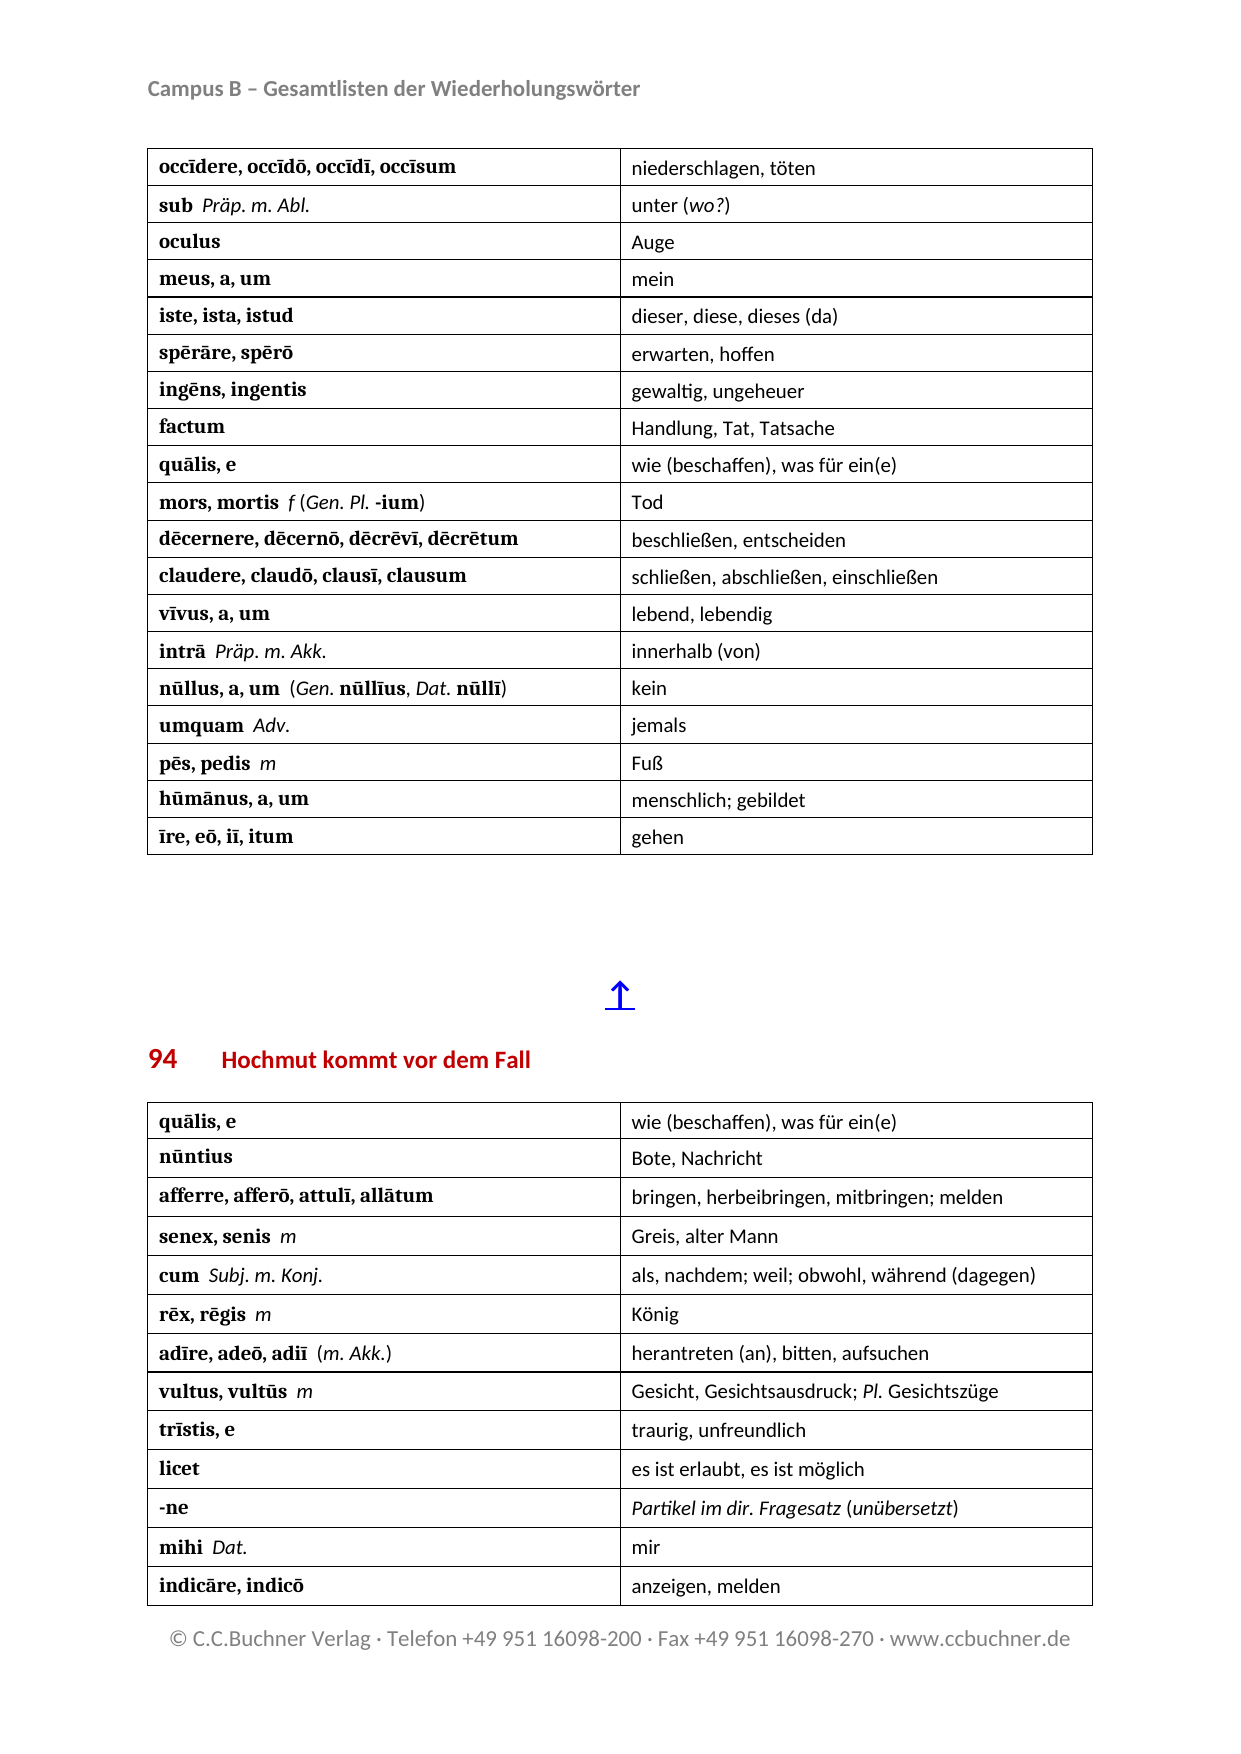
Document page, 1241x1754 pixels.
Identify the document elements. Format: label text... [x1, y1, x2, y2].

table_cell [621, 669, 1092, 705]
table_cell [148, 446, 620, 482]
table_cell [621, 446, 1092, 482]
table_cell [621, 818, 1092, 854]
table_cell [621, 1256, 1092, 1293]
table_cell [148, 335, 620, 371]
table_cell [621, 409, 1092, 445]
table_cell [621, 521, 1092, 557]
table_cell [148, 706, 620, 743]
text 94 Hochmut kommt vor dem Fall [148, 1040, 1093, 1076]
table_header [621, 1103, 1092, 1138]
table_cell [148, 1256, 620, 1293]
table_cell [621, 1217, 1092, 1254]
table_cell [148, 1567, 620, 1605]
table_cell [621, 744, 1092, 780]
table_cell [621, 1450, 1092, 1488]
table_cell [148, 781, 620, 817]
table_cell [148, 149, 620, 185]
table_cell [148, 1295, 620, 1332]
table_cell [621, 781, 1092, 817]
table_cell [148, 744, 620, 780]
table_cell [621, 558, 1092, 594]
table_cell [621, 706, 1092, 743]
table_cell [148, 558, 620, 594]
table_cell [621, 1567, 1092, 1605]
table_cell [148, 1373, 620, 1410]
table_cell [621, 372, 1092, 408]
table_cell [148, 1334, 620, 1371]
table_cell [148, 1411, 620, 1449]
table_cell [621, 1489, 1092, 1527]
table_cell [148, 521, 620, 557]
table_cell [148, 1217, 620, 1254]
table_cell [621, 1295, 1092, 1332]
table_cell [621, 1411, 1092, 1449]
text ↑ [148, 973, 1093, 1013]
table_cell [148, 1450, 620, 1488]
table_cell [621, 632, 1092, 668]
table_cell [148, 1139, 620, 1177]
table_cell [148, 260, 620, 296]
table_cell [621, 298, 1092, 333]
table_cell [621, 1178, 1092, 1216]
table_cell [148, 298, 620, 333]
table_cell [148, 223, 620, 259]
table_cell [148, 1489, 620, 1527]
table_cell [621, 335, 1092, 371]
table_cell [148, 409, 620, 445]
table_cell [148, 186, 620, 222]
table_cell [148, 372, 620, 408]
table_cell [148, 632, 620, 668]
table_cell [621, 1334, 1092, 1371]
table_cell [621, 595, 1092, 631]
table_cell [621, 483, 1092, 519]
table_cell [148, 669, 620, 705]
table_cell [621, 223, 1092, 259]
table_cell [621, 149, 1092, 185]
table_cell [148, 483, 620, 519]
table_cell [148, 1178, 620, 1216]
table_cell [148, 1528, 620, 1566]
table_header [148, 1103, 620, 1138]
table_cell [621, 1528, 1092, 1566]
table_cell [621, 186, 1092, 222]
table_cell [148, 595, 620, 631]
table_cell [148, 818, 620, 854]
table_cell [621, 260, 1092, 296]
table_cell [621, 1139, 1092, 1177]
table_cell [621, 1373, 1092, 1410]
